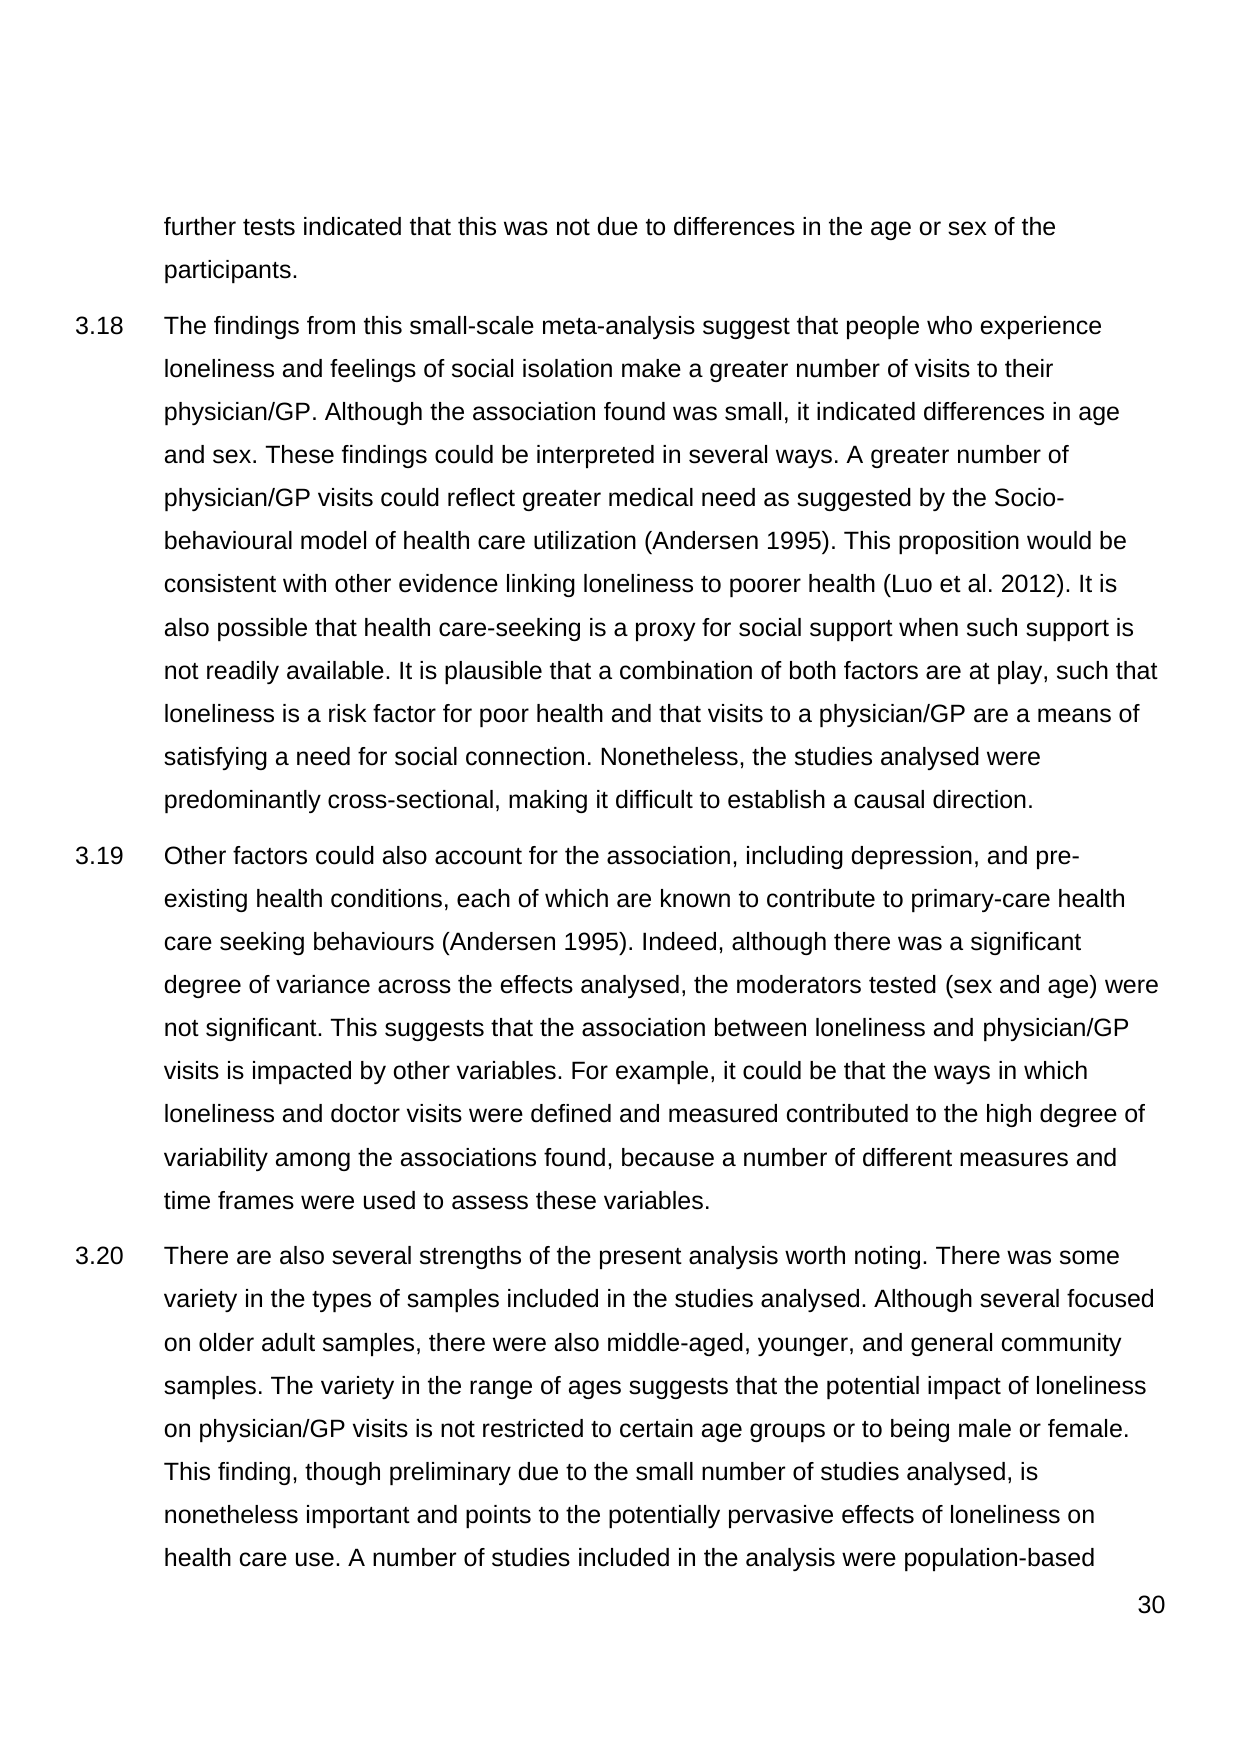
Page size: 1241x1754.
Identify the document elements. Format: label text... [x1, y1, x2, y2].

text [75, 212, 1165, 284]
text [75, 1241, 1165, 1572]
text The findings from this small-scale meta-analysis suggest that people who experience loneliness and feelings of social isolation make a greater number of visits to their physician/GP. Although the association found was small, it indicated differences in age and sex. These findings could be interpreted in several ways. A greater number of physician/GP visits could reflect greater medical need as suggested by the Socio-behavioural model of health care utilization (Andersen 1995). This proposition would be consistent with other evidence linking loneliness to poorer health (Luo et al. 2012). It is also possible that health care-seeking is a proxy for social support when such support is not readily available. It is plausible that a combination of both factors are at play, such that loneliness is a risk factor for poor health and that visits to a physician/GP are a means of satisfying a need for social connection. Nonetheless, the studies analysed were predominantly cross-sectional, making it difficult to establish a causal direction. [75, 311, 1165, 814]
text Other factors could also account for the association, including depression, and pre-existing health conditions, each of which are known to contribute to primary-care health care seeking behaviours (Andersen 1995). Indeed, although there was a significant degree of variance across the effects analysed, the moderators tested (sex and age) were not significant. This suggests that the association between loneliness and physician/GP visits is impacted by other variables. For example, it could be that the ways in which loneliness and doctor visits were defined and measured contributed to the high degree of variability among the associations found, because a number of different measures and time frames were used to assess these variables. [75, 841, 1165, 1214]
